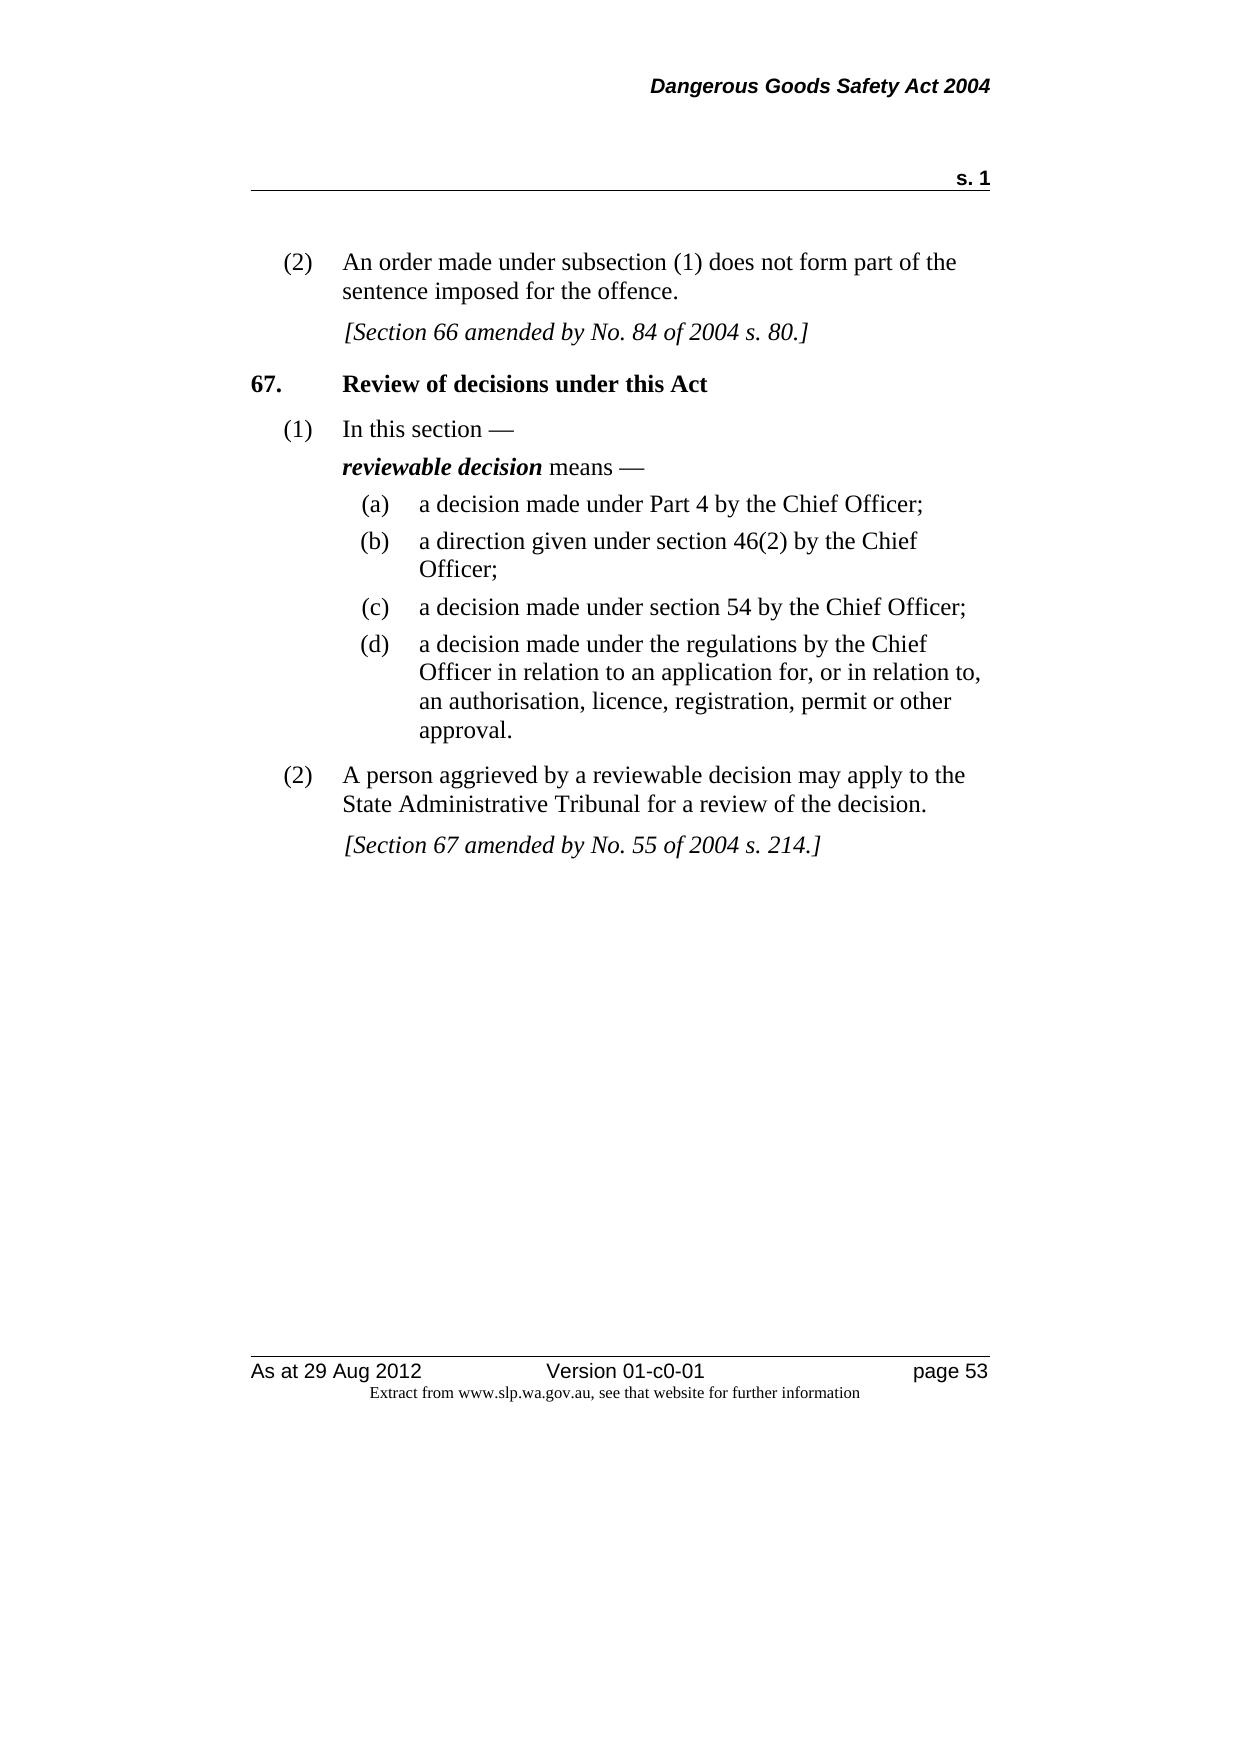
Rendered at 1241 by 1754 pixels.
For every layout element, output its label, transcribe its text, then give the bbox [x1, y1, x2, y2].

text (1) In this section — [251, 414, 990, 443]
text (2) An order made under subsection (1) does not form part of the sentence imposed for the offence. [251, 247, 990, 305]
text [Section 67 amended by No. 55 of 2004 s. 214.] [251, 830, 990, 859]
text (b) a direction given under section 46(2) by the Chief Officer; [251, 526, 990, 583]
text (d) a decision made under the regulations by the Chief Officer in relation to an application for, or in relation to, an authorisation, licence, registration, permit or other approval. [251, 629, 990, 744]
text (c) a decision made under section 54 by the Chief Officer; [251, 592, 990, 620]
text (2) A person aggrieved by a reviewable decision may apply to the State Administrative Tribunal for a review of the decision. [251, 760, 990, 818]
text [Section 66 amended by No. 84 of 2004 s. 80.] [251, 317, 990, 346]
text (a) a decision made under Part 4 by the Chief Officer; [251, 489, 990, 517]
text reviewable decision means — [251, 452, 990, 480]
subtitle 67. Review of decisions under this Act [251, 369, 990, 398]
